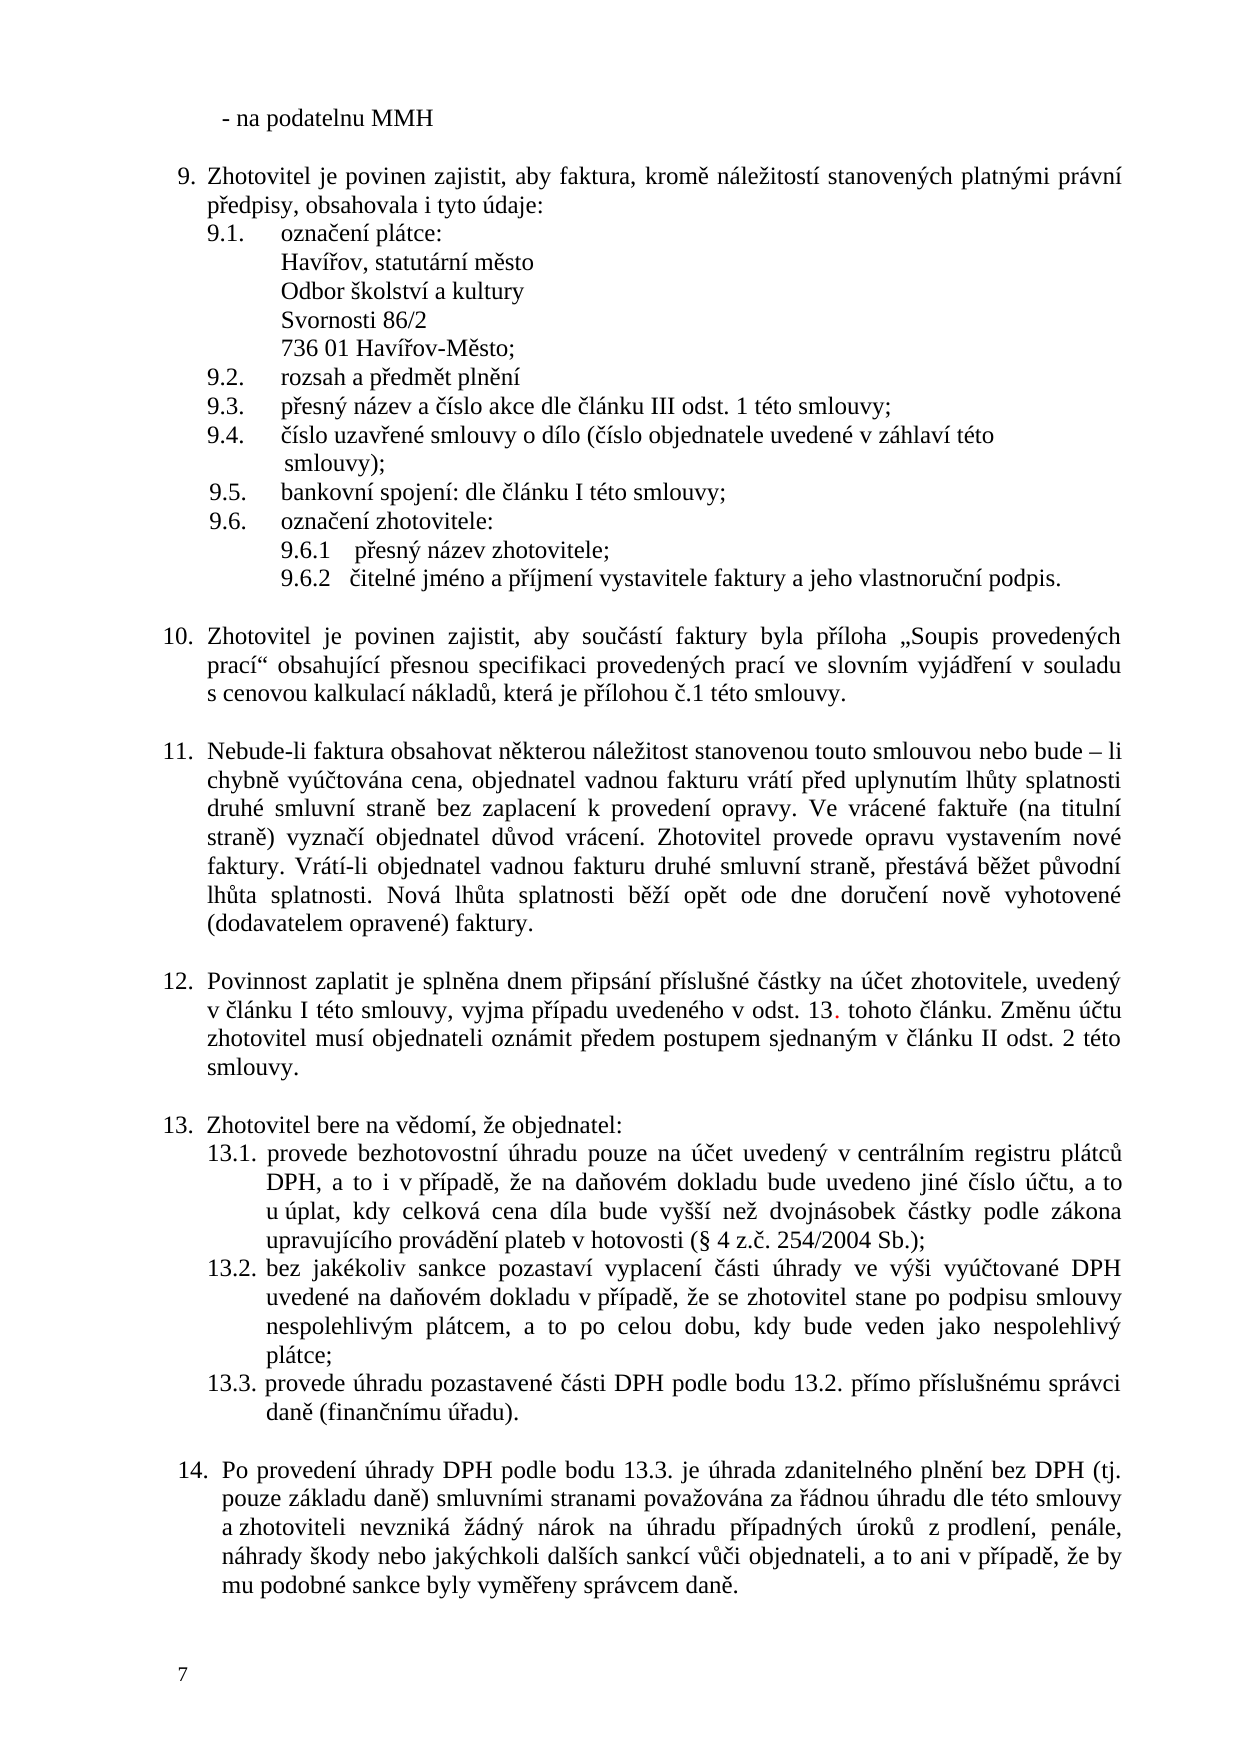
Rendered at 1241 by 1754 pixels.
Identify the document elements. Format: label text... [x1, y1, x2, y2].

text 11. Nebude-li faktura obsahovat některou náležitost stanovenou touto smlouvou nebo bude – li chybně vyúčtována cena, objednatel vadnou fakturu vrátí před uplynutím lhůty splatnosti druhé smluvní straně bez zaplacení k provedení opravy. Ve vrácené faktuře (na titulní straně) vyznačí objednatel důvod vrácení. Zhotovitel provede opravu vystavením nové faktury. Vrátí-li objednatel vadnou fakturu druhé smluvní straně, přestává běžet původní lhůta splatnosti. Nová lhůta splatnosti běží opět ode dne doručení nově vyhotovené (dodavatelem opravené) faktury. [162, 736, 1122, 937]
text 12. Povinnost zaplatit je splněna dnem připsání příslušné částky na účet zhotovitele, uvedený v článku I této smlouvy, vyjma případu uvedeného v odst. 13. tohoto článku. Změnu účtu zhotovitel musí objednateli oznámit předem postupem sjednaným v článku II odst. 2 této smlouvy. [162, 966, 1122, 1081]
text 9.4. číslo uzavřené smlouvy o dílo (číslo objednatele uvedené v záhlaví této [207, 420, 1122, 448]
text 736 01 Havířov-Město; [177, 333, 1122, 362]
text 9.6.1 přesný název zhotovitele; [281, 535, 1122, 563]
text Svornosti 86/2 [177, 305, 1122, 333]
text Havířov, statutární město [177, 247, 1122, 276]
text 13.2. bez jakékoliv sankce pozastaví vyplacení části úhrady ve výši vyúčtované DPH uvedené na daňovém dokladu v případě, že se zhotovitel stane po podpisu smlouvy nespolehlivým plátcem, a to po celou dobu, kdy bude veden jako nespolehlivý plátce; [207, 1253, 1122, 1368]
text 14. Po provedení úhrady DPH podle bodu 13.3. je úhrada zdanitelného plnění bez DPH (tj. pouze základu daně) smluvními stranami považována za řádnou úhradu dle této smlouvy a zhotoviteli nevzniká žádný nárok na úhradu případných úroků z prodlení, penále, náhrady škody nebo jakýchkoli dalších sankcí vůči objednateli, a to ani v případě, že by mu podobné sankce byly vyměřeny správcem daně. [177, 1455, 1122, 1598]
text 9.6. označení zhotovitele: [203, 506, 1122, 535]
text - na podatelnu MMH [222, 103, 1122, 132]
text Odbor školství a kultury [177, 276, 1122, 305]
text 9.5. bankovní spojení: dle článku I této smlouvy; [203, 477, 1122, 506]
text 9. Zhotovitel je povinen zajistit, aby faktura, kromě náležitostí stanovených platnými právní předpisy, obsahovala i tyto údaje: [177, 161, 1122, 218]
text 9.3. přesný název a číslo akce dle článku III odst. 1 této smlouvy; [207, 391, 1122, 420]
text 13.3. provede úhradu pozastavené části DPH podle bodu 13.2. přímo příslušnému správci daně (finančnímu úřadu). [207, 1368, 1122, 1426]
text 13. Zhotovitel bere na vědomí, že objednatel: [162, 1110, 1122, 1138]
text 10. Zhotovitel je povinen zajistit, aby součástí faktury byla příloha „Soupis provedených prací“ obsahující přesnou specifikaci provedených prací ve slovním vyjádření v souladu s cenovou kalkulací nákladů, která je přílohou č.1 této smlouvy. [162, 621, 1122, 707]
text 9.6.2 čitelné jméno a příjmení vystavitele faktury a jeho vlastnoruční podpis. [281, 563, 1122, 592]
text 13.1. provede bezhotovostní úhradu pouze na účet uvedený v centrálním registru plátců DPH, a to i v případě, že na daňovém dokladu bude uvedeno jiné číslo účtu, a to u úplat, kdy celková cena díla bude vyšší než dvojnásobek částky podle zákona upravujícího provádění plateb v hotovosti (§ 4 z.č. 254/2004 Sb.); [207, 1138, 1122, 1253]
text smlouvy); [259, 448, 1122, 477]
text 9.1. označení plátce: [207, 218, 1122, 247]
text 9.2. rozsah a předmět plnění [207, 362, 1122, 391]
